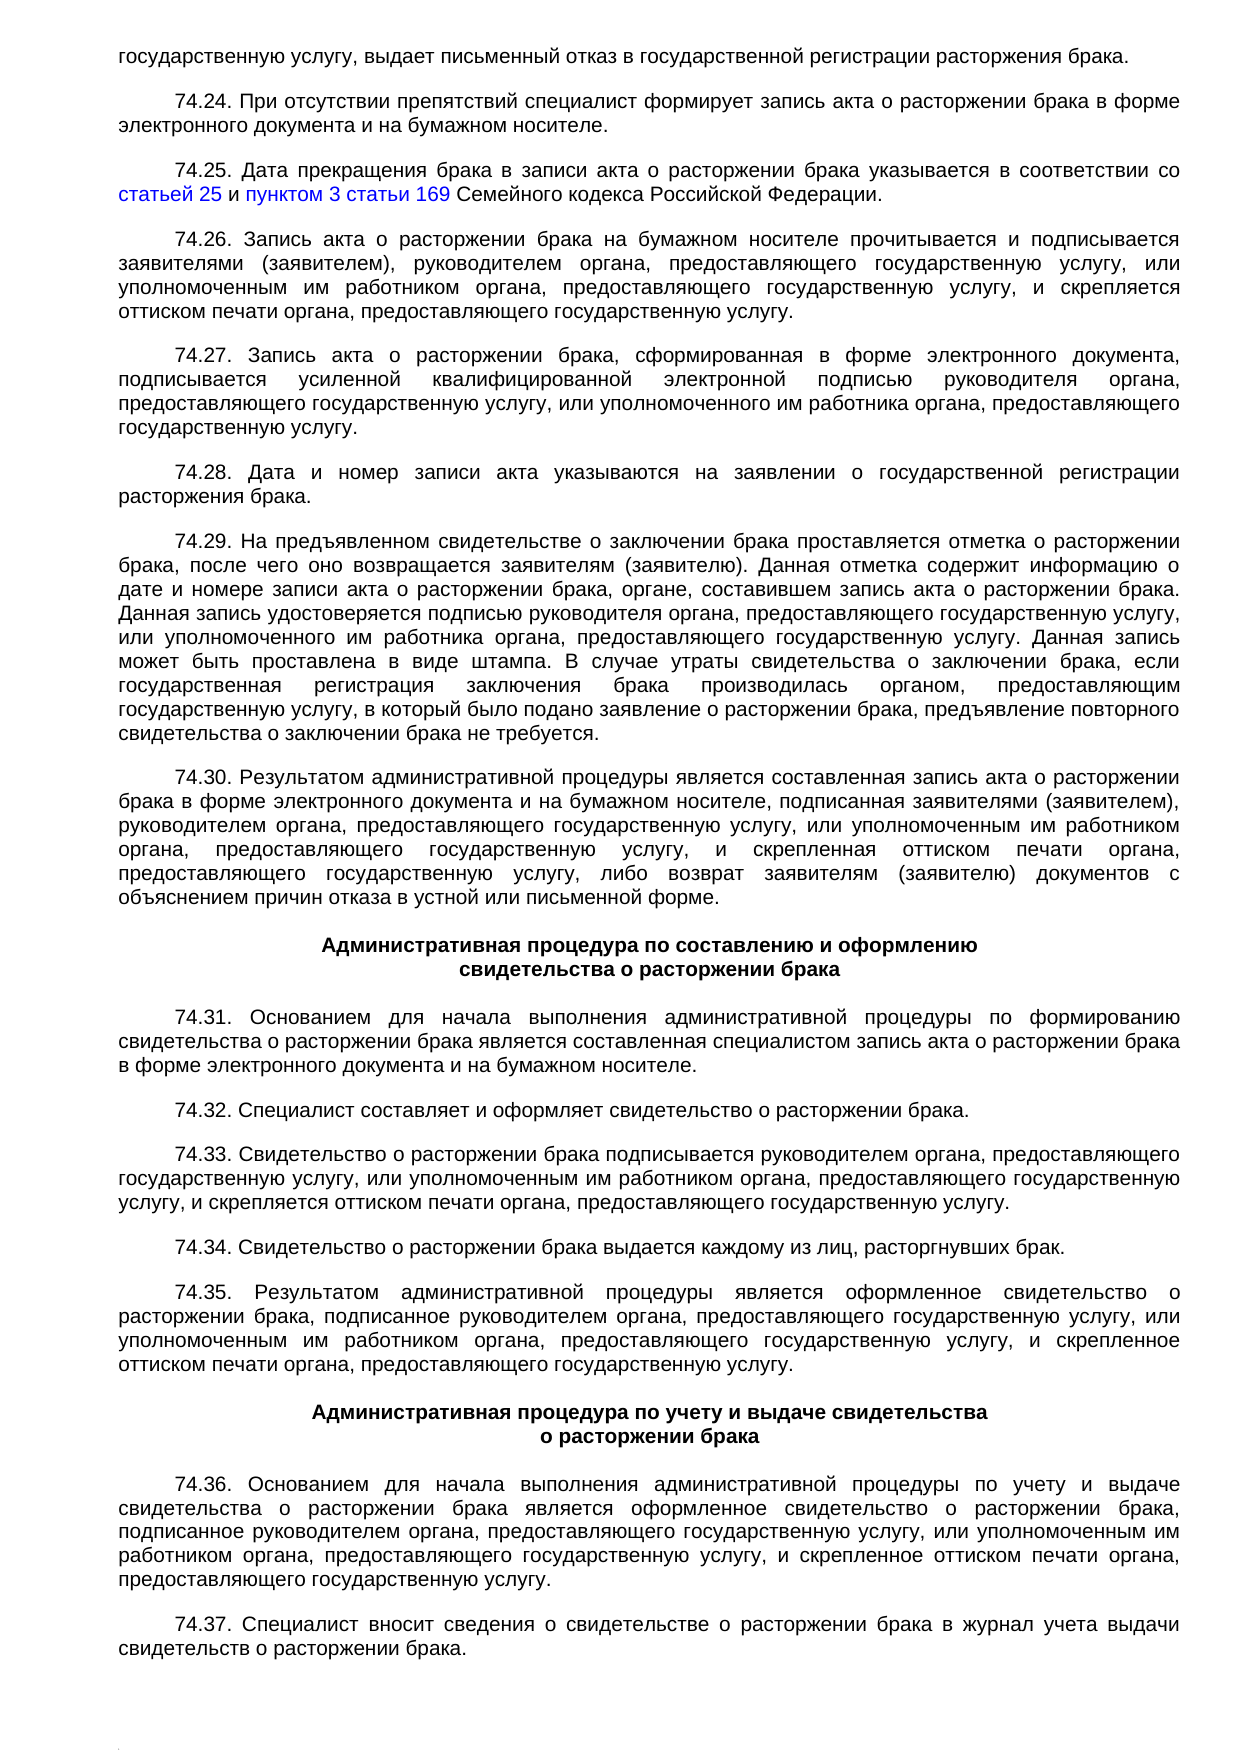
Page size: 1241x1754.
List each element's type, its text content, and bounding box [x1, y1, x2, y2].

text 74.35. Результатом административной процедуры является оформленное свидетельство о расторжении брака, подписанное руководителем органа, предоставляющего государственную услугу, или уполномоченным им работником органа, предоставляющего государственную услугу, и скрепленное оттиском печати органа, предоставляющего государственную услугу. [118, 1280, 1181, 1376]
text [118, 44, 1181, 68]
text 74.25. Дата прекращения брака в записи акта о расторжении брака указывается в соответствии со статьей 25 и пунктом 3 статьи 169 Семейного кодекса Российской Федерации. [118, 158, 1181, 206]
text 74.29. На предъявленном свидетельстве о заключении брака проставляется отметка о расторжении брака, после чего оно возвращается заявителям (заявителю). Данная отметка содержит информацию о дате и номере записи акта о расторжении брака, органе, составившем запись акта о расторжении брака. Данная запись удостоверяется подписью руководителя органа, предоставляющего государственную услугу, или уполномоченного им работника органа, предоставляющего государственную услугу. Данная запись может быть проставлена в виде штампа. В случае утраты свидетельства о заключении брака, если государственная регистрация заключения брака производилась органом, предоставляющим государственную услугу, в который было подано заявление о расторжении брака, предъявление повторного свидетельства о заключении брака не требуется. [118, 529, 1181, 744]
text 74.28. Дата и номер записи акта указываются на заявлении о государственной регистрации расторжения брака. [118, 460, 1181, 508]
text 74.26. Запись акта о расторжении брака на бумажном носителе прочитывается и подписывается заявителями (заявителем), руководителем органа, предоставляющего государственную услугу, или уполномоченным им работником органа, предоставляющего государственную услугу, и скрепляется оттиском печати органа, предоставляющего государственную услугу. [118, 227, 1181, 322]
text 74.36. Основанием для начала выполнения административной процедуры по учету и выдаче свидетельства о расторжении брака является оформленное свидетельство о расторжении брака, подписанное руководителем органа, предоставляющего государственную услугу, или уполномоченным им работником органа, предоставляющего государственную услугу, и скрепленное оттиском печати органа, предоставляющего государственную услугу. [118, 1471, 1181, 1591]
title Административная процедура по составлению и оформлению [118, 933, 1181, 957]
text 74.31. Основанием для начала выполнения административной процедуры по формированию свидетельства о расторжении брака является составленная специалистом запись акта о расторжении брака в форме электронного документа и на бумажном носителе. [118, 1005, 1181, 1077]
text 74.33. Свидетельство о расторжении брака подписывается руководителем органа, предоставляющего государственную услугу, или уполномоченным им работником органа, предоставляющего государственную услугу, и скрепляется оттиском печати органа, предоставляющего государственную услугу. [118, 1142, 1181, 1214]
text 74.37. Специалист вносит сведения о свидетельстве о расторжении брака в журнал учета выдачи свидетельств о расторжении брака. [118, 1612, 1181, 1660]
title Административная процедура по учету и выдаче свидетельства [118, 1399, 1181, 1423]
text 74.24. При отсутствии препятствий специалист формирует запись акта о расторжении брака в форме электронного документа и на бумажном носителе. [118, 89, 1181, 137]
text 74.34. Свидетельство о расторжении брака выдается каждому из лиц, расторгнувших брак. [118, 1235, 1181, 1259]
text 74.32. Специалист составляет и оформляет свидетельство о расторжении брака. [118, 1097, 1181, 1121]
title свидетельства о расторжении брака [118, 957, 1181, 981]
text 74.27. Запись акта о расторжении брака, сформированная в форме электронного документа, подписывается усиленной квалифицированной электронной подписью руководителя органа, предоставляющего государственную услугу, или уполномоченного им работника органа, предоставляющего государственную услугу. [118, 343, 1181, 439]
text 74.30. Результатом административной процедуры является составленная запись акта о расторжении брака в форме электронного документа и на бумажном носителе, подписанная заявителями (заявителем), руководителем органа, предоставляющего государственную услугу, или уполномоченным им работником органа, предоставляющего государственную услугу, и скрепленная оттиском печати органа, предоставляющего государственную услугу, либо возврат заявителям (заявителю) документов с объяснением причин отказа в устной или письменной форме. [118, 765, 1181, 909]
title о расторжении брака [118, 1423, 1181, 1447]
